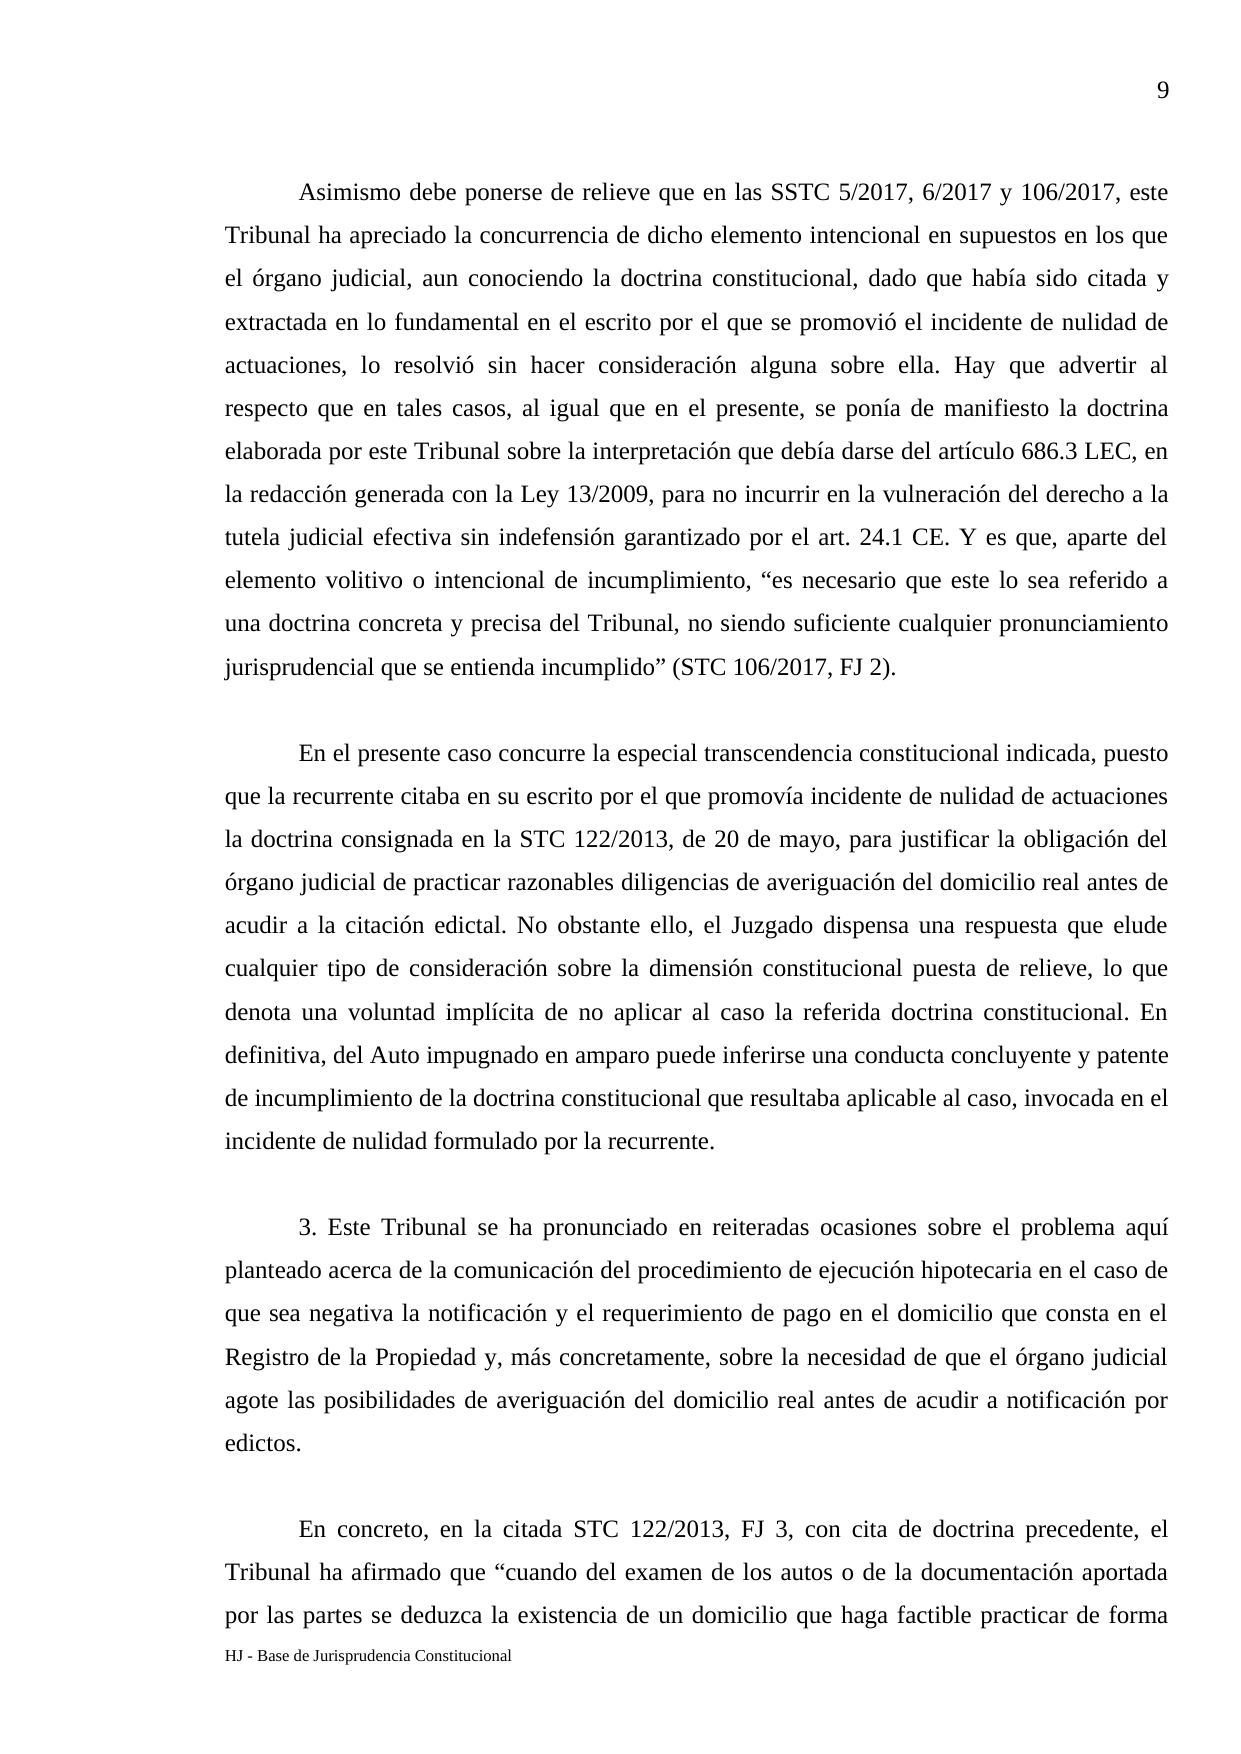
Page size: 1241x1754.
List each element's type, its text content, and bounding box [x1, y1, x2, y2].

text Asimismo debe ponerse de relieve que en las SSTC 5/2017, 6/2017 y 106/2017, este Tribunal ha apreciado la concurrencia de dicho elemento intencional en supuestos en los que el órgano judicial, aun conociendo la doctrina constitucional, dado que había sido citada y extractada en lo fundamental en el escrito por el que se promovió el incidente de nulidad de actuaciones, lo resolvió sin hacer consideración alguna sobre ella. Hay que advertir al respecto que en tales casos, al igual que en el presente, se ponía de manifiesto la doctrina elaborada por este Tribunal sobre la interpretación que debía darse del artículo 686.3 LEC, en la redacción generada con la Ley 13/2009, para no incurrir en la vulneración del derecho a la tutela judicial efectiva sin indefensión garantizado por el art. 24.1 CE. Y es que, aparte del elemento volitivo o intencional de incumplimiento, “es necesario que este lo sea referido a una doctrina concreta y precisa del Tribunal, no siendo suficiente cualquier pronunciamiento jurisprudencial que se entienda incumplido” (STC 106/2017, FJ 2). [224, 177, 1169, 680]
text En el presente caso concurre la especial transcendencia constitucional indicada, puesto que la recurrente citaba en su escrito por el que promovía incidente de nulidad de actuaciones la doctrina consignada en la STC 122/2013, de 20 de mayo, para justificar la obligación del órgano judicial de practicar razonables diligencias de averiguación del domicilio real antes de acudir a la citación edictal. No obstante ello, el Juzgado dispensa una respuesta que elude cualquier tipo de consideración sobre la dimensión constitucional puesta de relieve, lo que denota una voluntad implícita de no aplicar al caso la referida doctrina constitucional. En definitiva, del Auto impugnado en amparo puede inferirse una conducta concluyente y patente de incumplimiento de la doctrina constitucional que resultaba aplicable al caso, invocada en el incidente de nulidad formulado por la recurrente. [224, 738, 1169, 1155]
text 3. Este Tribunal se ha pronunciado en reiteradas ocasiones sobre el problema aquí planteado acerca de la comunicación del procedimiento de ejecución hipotecaria en el caso de que sea negativa la notificación y el requerimiento de pago en el domicilio que consta en el Registro de la Propiedad y, más concretamente, sobre la necesidad de que el órgano judicial agote las posibilidades de averiguación del domicilio real antes de acudir a notificación por edictos. [224, 1212, 1169, 1457]
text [224, 1514, 1169, 1629]
